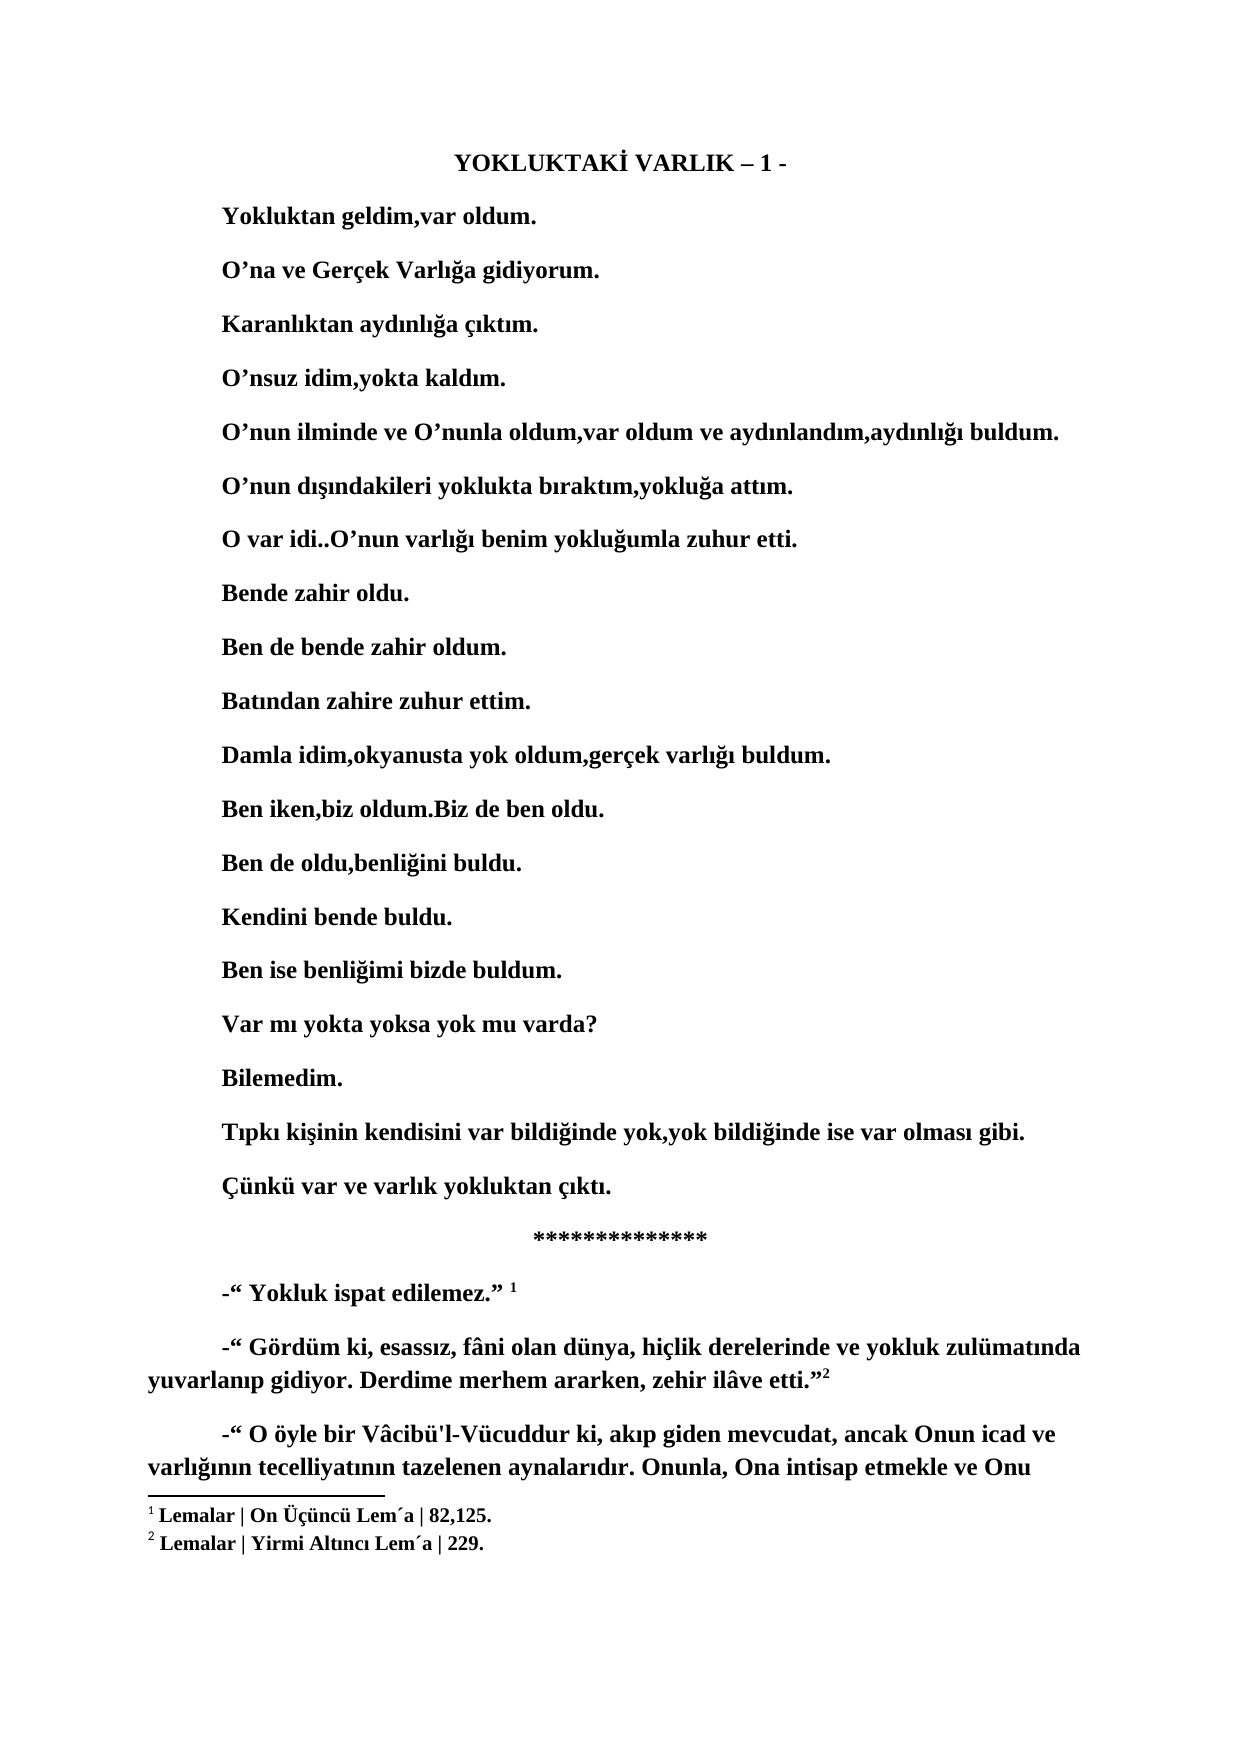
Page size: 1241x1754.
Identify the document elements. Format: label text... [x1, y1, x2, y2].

text Ben de bende zahir oldum. [148, 632, 1093, 661]
text O’na ve Gerçek Varlığa gidiyorum. [148, 255, 1093, 284]
text Var mı yokta yoksa yok mu varda? [148, 1009, 1093, 1038]
text Ben ise benliğimi bizde buldum. [148, 955, 1093, 984]
text Çünkü var ve varlık yokluktan çıktı. [148, 1171, 1093, 1199]
text -“ Yokluk ispat edilemez.” [148, 1278, 1093, 1307]
text Ben de oldu,benliğini buldu. [148, 848, 1093, 876]
text Damla idim,okyanusta yok oldum,gerçek varlığı buldum. [148, 740, 1093, 769]
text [148, 1419, 1093, 1481]
text O’nun ilminde ve O’nunla oldum,var oldum ve aydınlandım,aydınlığı buldum. [148, 417, 1093, 446]
text Ben iken,biz oldum.Biz de ben oldu. [148, 794, 1093, 823]
text Bilemedim. [148, 1063, 1093, 1092]
text Batından zahire zuhur ettim. [148, 686, 1093, 715]
text Yokluktan geldim,var oldum. [148, 201, 1093, 230]
text Bende zahir oldu. [148, 578, 1093, 607]
text Kendini bende buldu. [148, 902, 1093, 930]
text O’nun dışındakileri yoklukta bıraktım,yokluğa attım. [148, 471, 1093, 499]
text O var idi..O’nun varlığı benim yokluğumla zuhur etti. [148, 524, 1093, 553]
text Karanlıktan aydınlığa çıktım. [148, 309, 1093, 338]
text ************** [148, 1225, 1093, 1253]
text Tıpkı kişinin kendisini var bildiğinde yok,yok bildiğinde ise var olması gibi. [148, 1117, 1093, 1146]
text O’nsuz idim,yokta kaldım. [148, 363, 1093, 392]
text -“ Gördüm ki, esassız, fâni olan dünya, hiçlik derelerinde ve yokluk zulümatında yuvarlanıp gidiyor. Derdime merhem ararken, zehir ilâve etti.” [148, 1332, 1093, 1394]
text YOKLUKTAKİ VARLIK – 1 - [148, 148, 1093, 176]
